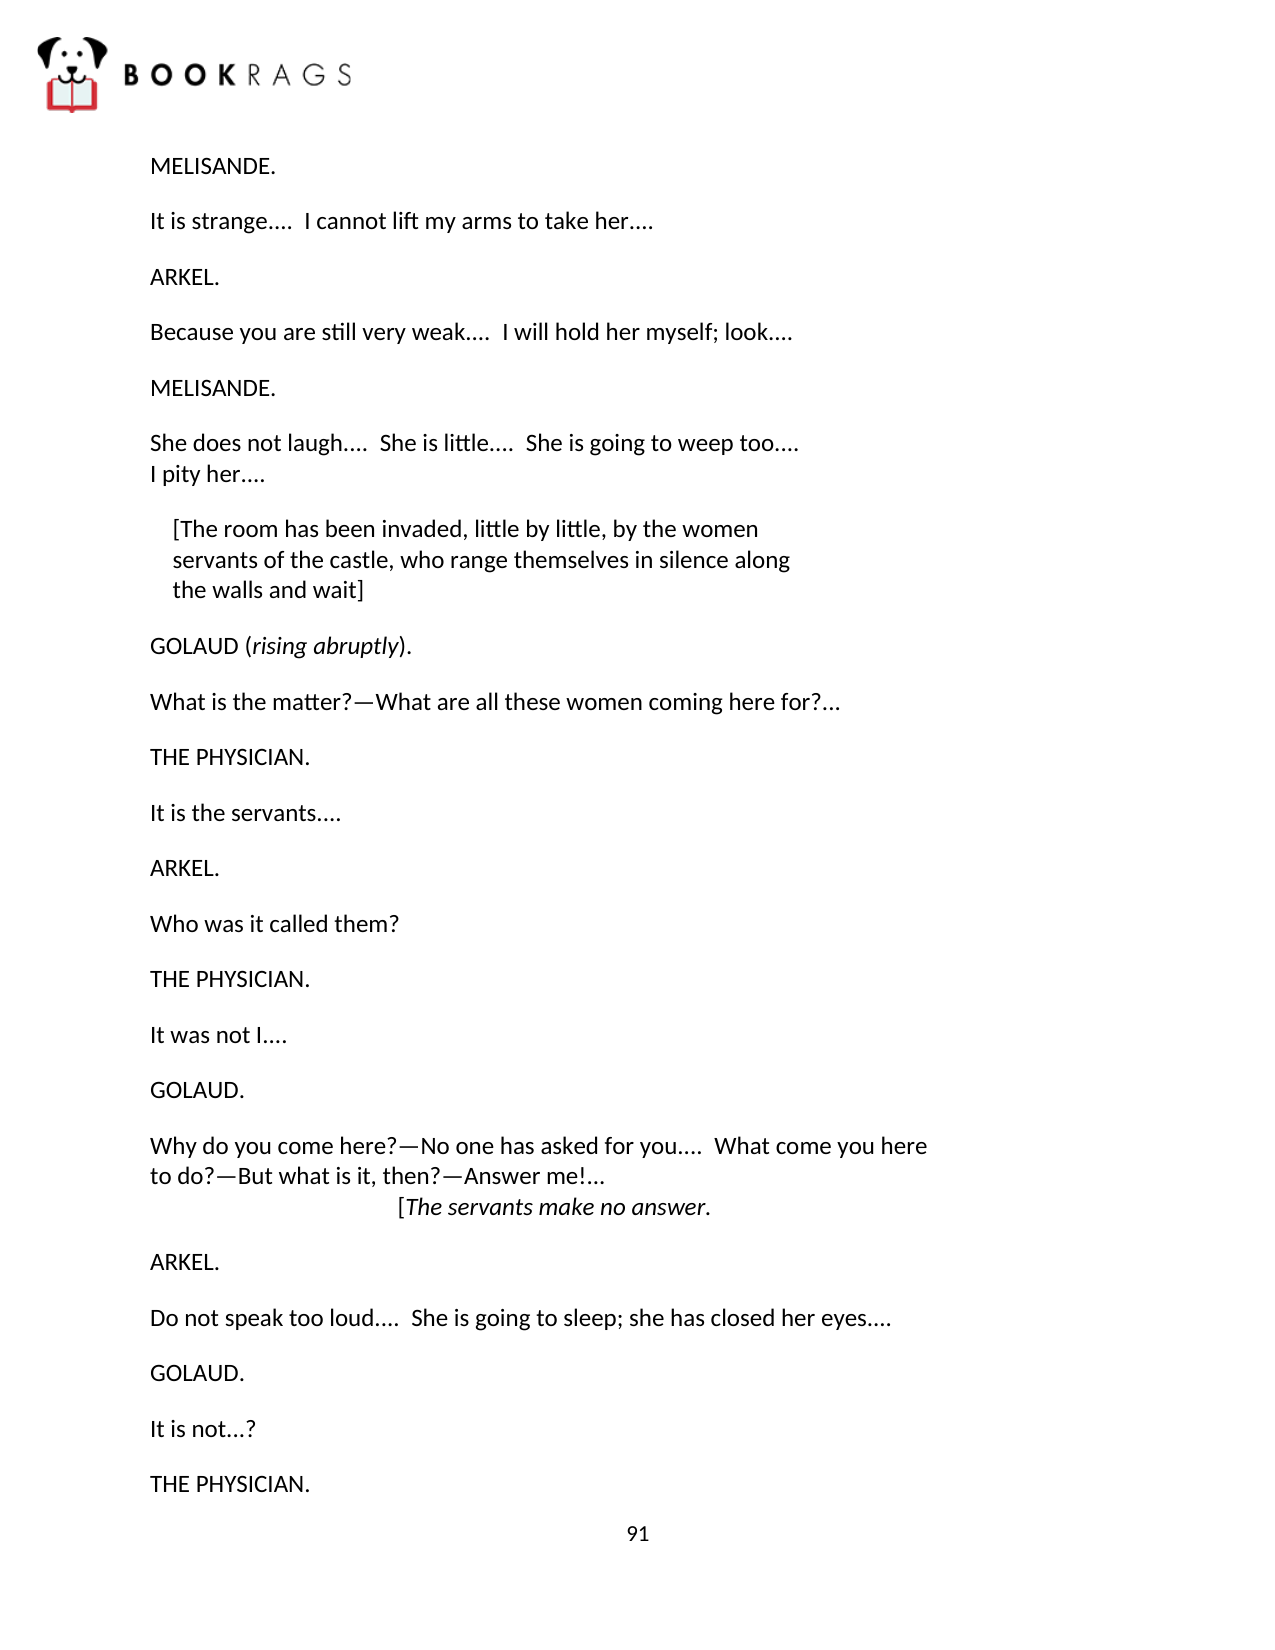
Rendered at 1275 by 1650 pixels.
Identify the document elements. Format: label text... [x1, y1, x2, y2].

text MELISANDE. [150, 150, 1125, 181]
text It is strange.... I cannot lift my arms to take her.... [150, 206, 1125, 236]
text It is not...? [150, 1413, 1125, 1443]
text ARKEL. [150, 261, 1125, 292]
text GOLAUD. [150, 1074, 1125, 1105]
text [The room has been invaded, little by little, by the women servants of the castle, who range themselves in silence along the walls and wait] [150, 514, 1125, 605]
text ARKEL. [150, 852, 1125, 883]
text Why do you come here?—­No one has asked for you.... What come you here to do?—­But what is it, then?—­Answer me!... [The servants make no answer. [150, 1130, 1125, 1221]
text MELISANDE. [150, 372, 1125, 403]
text GOLAUD (rising abruptly). [150, 630, 1125, 661]
text Who was it called them? [150, 908, 1125, 938]
text THE PHYSICIAN. [150, 741, 1125, 772]
text What is the matter?—­What are all these women coming here for?... [150, 686, 1125, 716]
text It is the servants.... [150, 797, 1125, 827]
text Because you are still very weak.... I will hold her myself; look.... [150, 317, 1125, 347]
text THE PHYSICIAN. [150, 1468, 1125, 1499]
text THE PHYSICIAN. [150, 963, 1125, 994]
text GOLAUD. [150, 1357, 1125, 1388]
picture [37, 37, 351, 113]
text Do not speak too loud.... She is going to sleep; she has closed her eyes.... [150, 1302, 1125, 1332]
text It was not I.... [150, 1019, 1125, 1049]
text ARKEL. [150, 1246, 1125, 1277]
text She does not laugh.... She is little.... She is going to weep too.... I pity her.... [150, 428, 1125, 489]
